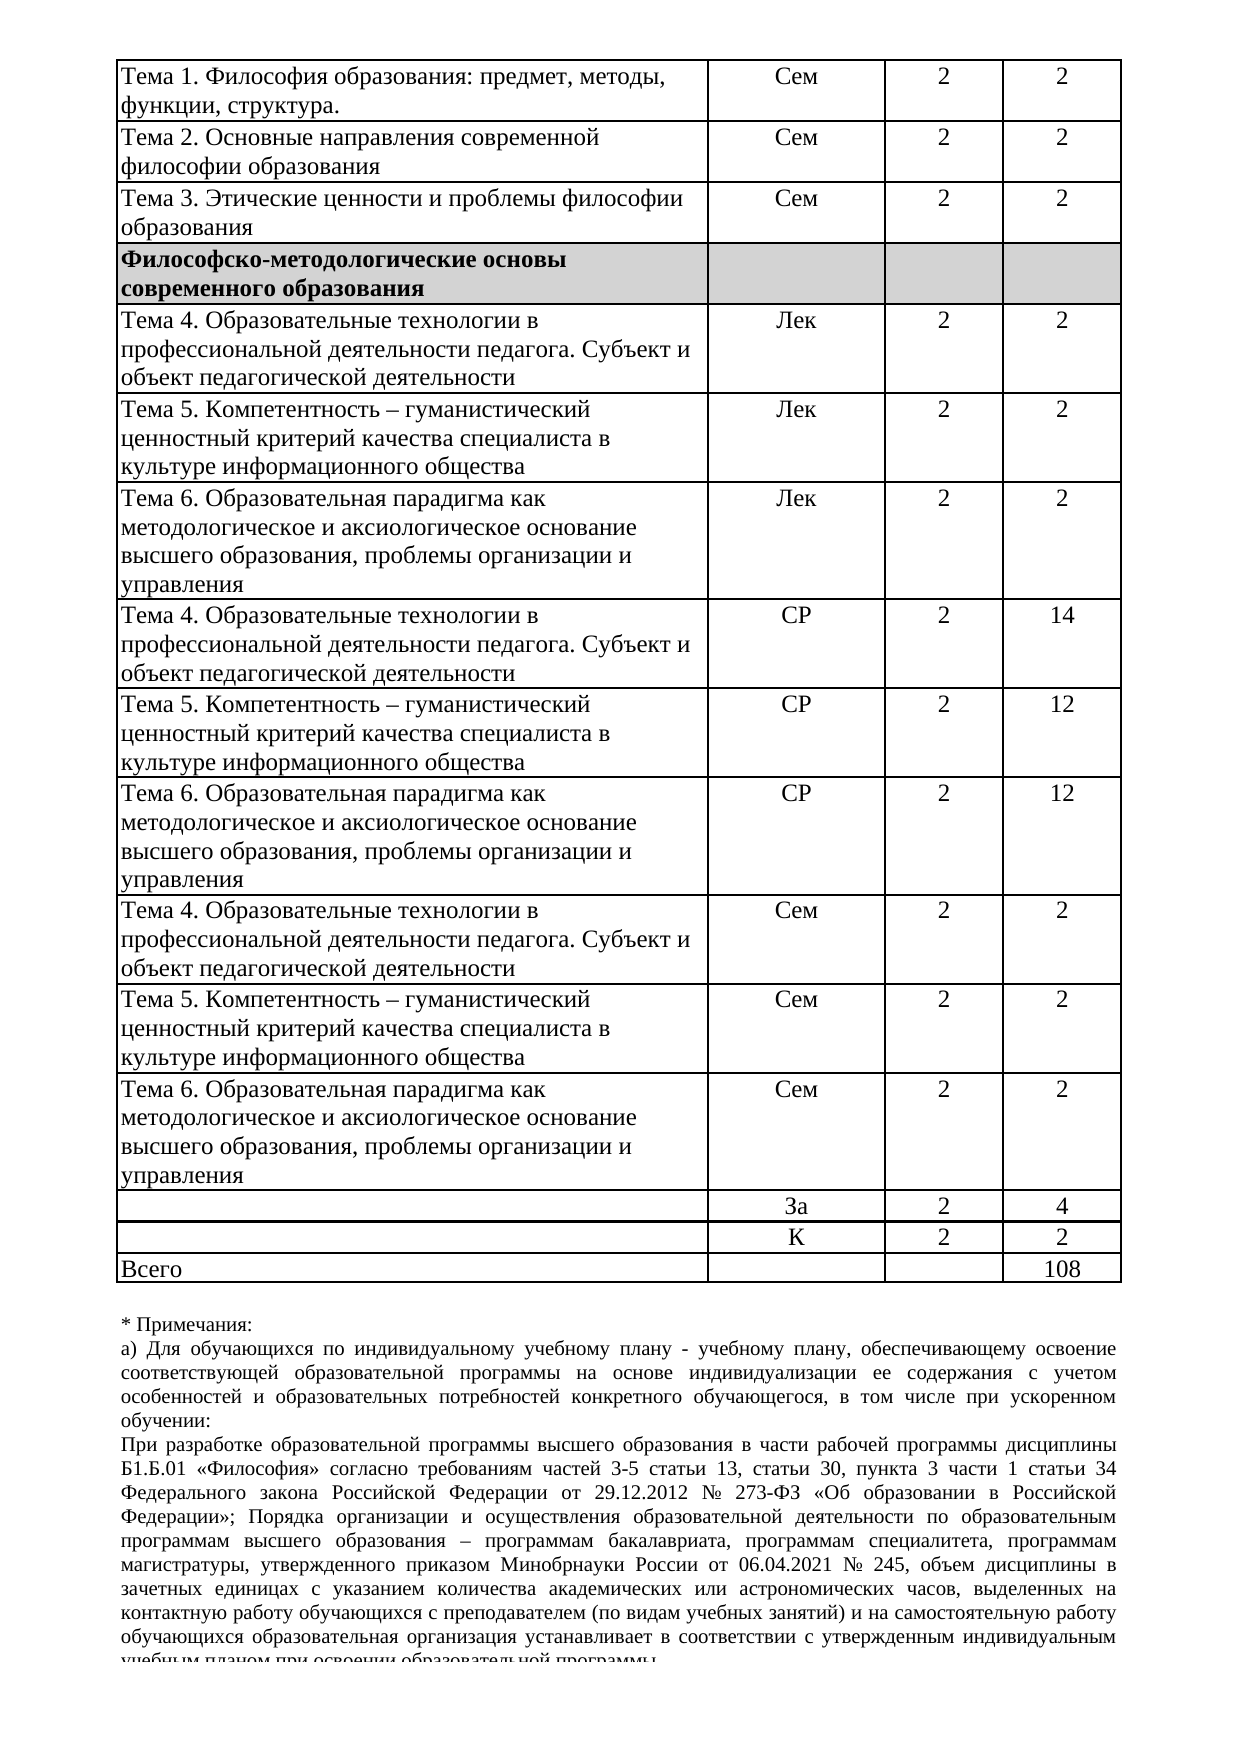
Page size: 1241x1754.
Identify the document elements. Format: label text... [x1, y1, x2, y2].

table_cell 2 [886, 1074, 1002, 1189]
table_cell 2 [886, 689, 1002, 776]
table_cell Сем [709, 1074, 884, 1189]
table_cell 2 [886, 1191, 1002, 1220]
table_cell Тема 5. Компетентность – гуманистический ценностный критерий качества специалиста в культуре информационного общества [118, 985, 707, 1072]
table_header 2 [1004, 61, 1120, 120]
table_header Сем [709, 61, 884, 120]
table_cell 14 [1004, 600, 1120, 687]
table_cell 2 [1004, 394, 1120, 481]
table_cell * Примечания: а) Для обучающихся по индивидуальному учебному плану - учебному плану, обеспечивающему освоение соответствующей образовательной программы на основе индивидуализации ее содержания с учетом особенностей и образовательных потребностей конкретного обучающегося, в том числе при ускоренном обучении: При разработке образовательной программы высшего образования в части рабочей программы дисциплины Б1.Б.01 «Философия» согласно требованиям частей 3-5 статьи 13, статьи 30, пункта 3 части 1 статьи 34 Федерального закона Российской Федерации от 29.12.2012 № 273-ФЗ «Об образовании в Российской Федерации»; Порядка организации и осуществления образовательной деятельности по образовательным программам высшего образования – программам бакалавриата, программам специалитета, программам магистратуры, утвержденного приказом Минобрнауки России от 06.04.2021 № 245, объем дисциплины в зачетных единицах с указанием количества академических или астрономических часов, выделенных на контактную работу обучающихся с преподавателем (по видам учебных занятий) и на самостоятельную работу обучающихся образовательная организация устанавливает в соответствии с утвержденным индивидуальным учебным планом при освоении образовательной программы [117, 1283, 1121, 1661]
table_cell 4 [1004, 1191, 1120, 1220]
table_cell Тема 6. Образовательная парадигма как методологическое и аксиологическое основание высшего образования, проблемы организации и управления [118, 483, 707, 598]
table_cell 2 [886, 122, 1002, 181]
table_cell СР [709, 778, 884, 893]
table_cell 2 [1004, 1074, 1120, 1189]
table_cell Всего [118, 1254, 707, 1281]
table_cell Философско-методологические основы современного образования [118, 244, 707, 303]
table_cell СР [709, 600, 884, 687]
table_cell [886, 244, 1002, 303]
table_cell 2 [886, 483, 1002, 598]
table_cell 2 [886, 183, 1002, 242]
table_header Тема 1. Философия образования: предмет, методы, функции, структура. [118, 61, 707, 120]
table_cell Тема 5. Компетентность – гуманистический ценностный критерий качества специалиста в культуре информационного общества [118, 394, 707, 481]
table_cell 2 [886, 778, 1002, 893]
table_cell Лек [709, 394, 884, 481]
table_cell 2 [886, 305, 1002, 392]
table_cell Тема 4. Образовательные технологии в профессиональной деятельности педагога. Субъект и объект педагогической деятельности [118, 305, 707, 392]
table_cell СР [709, 689, 884, 776]
table_cell Тема 4. Образовательные технологии в профессиональной деятельности педагога. Субъект и объект педагогической деятельности [118, 896, 707, 982]
table_cell 2 [1004, 183, 1120, 242]
table_cell Сем [709, 183, 884, 242]
table_cell 12 [1004, 778, 1120, 893]
table_cell [709, 244, 884, 303]
table_cell 2 [886, 896, 1002, 982]
table_cell 2 [1004, 122, 1120, 181]
table_cell [886, 1254, 1002, 1281]
table_cell Сем [709, 896, 884, 982]
table_cell 2 [886, 985, 1002, 1072]
table_cell Лек [709, 483, 884, 598]
table_cell 2 [1004, 985, 1120, 1072]
table_cell 108 [1004, 1254, 1120, 1281]
table_cell За [709, 1191, 884, 1220]
table_cell Тема 6. Образовательная парадигма как методологическое и аксиологическое основание высшего образования, проблемы организации и управления [118, 778, 707, 893]
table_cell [118, 122, 707, 181]
table_cell Сем [709, 985, 884, 1072]
table_cell [118, 1223, 707, 1252]
table_cell 12 [1004, 689, 1120, 776]
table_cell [118, 183, 707, 242]
table_cell 2 [886, 1223, 1002, 1252]
table_cell 2 [1004, 896, 1120, 982]
table_cell 2 [1004, 483, 1120, 598]
table_header 2 [886, 61, 1002, 120]
table_cell Тема 6. Образовательная парадигма как методологическое и аксиологическое основание высшего образования, проблемы организации и управления [118, 1074, 707, 1189]
table_cell [709, 1254, 884, 1281]
table_cell [1004, 244, 1120, 303]
table_cell К [709, 1223, 884, 1252]
table_cell Тема 4. Образовательные технологии в профессиональной деятельности педагога. Субъект и объект педагогической деятельности [118, 600, 707, 687]
table_cell 2 [886, 600, 1002, 687]
table_cell 2 [886, 394, 1002, 481]
table_cell 2 [1004, 305, 1120, 392]
table_cell Тема 5. Компетентность – гуманистический ценностный критерий качества специалиста в культуре информационного общества [118, 689, 707, 776]
table_cell [118, 1191, 707, 1220]
table_cell Сем [709, 122, 884, 181]
table_cell 2 [1004, 1223, 1120, 1252]
table_cell Лек [709, 305, 884, 392]
